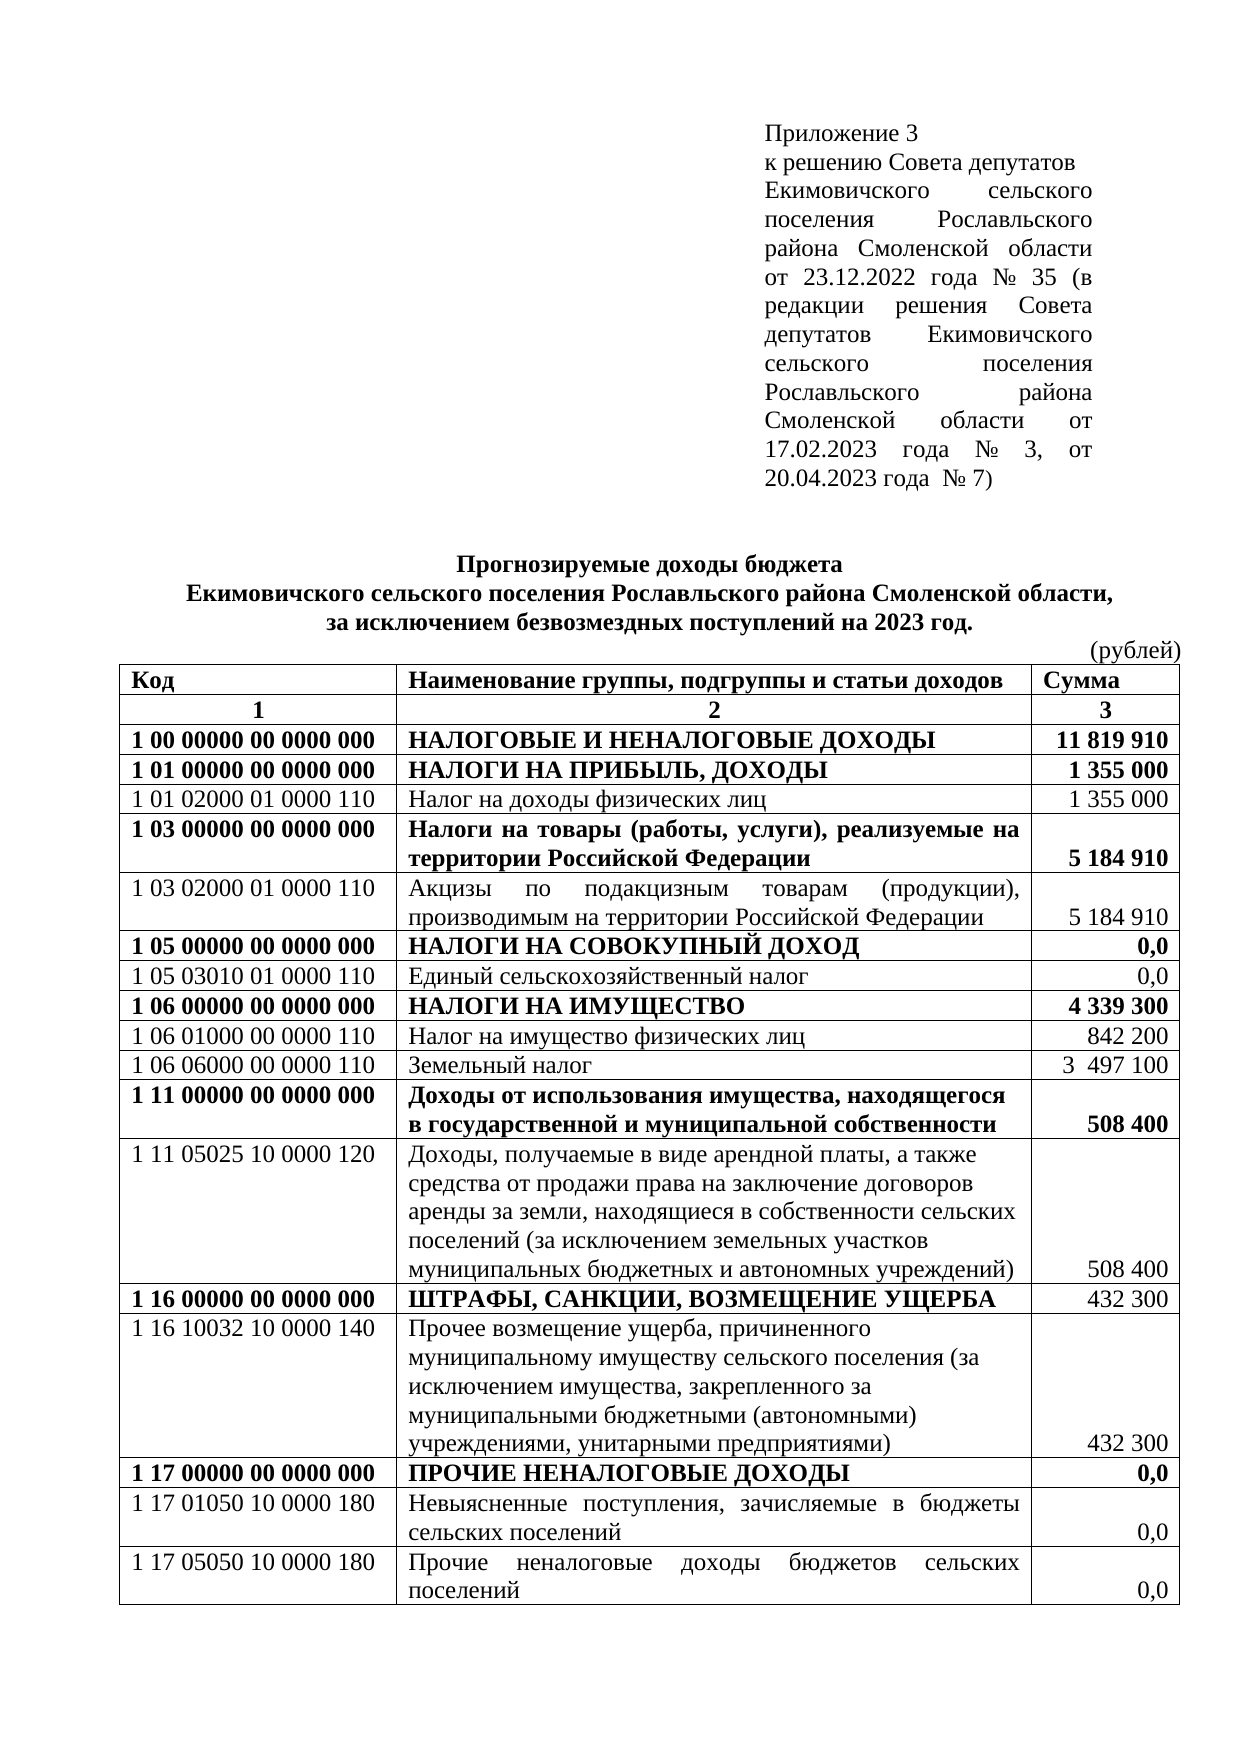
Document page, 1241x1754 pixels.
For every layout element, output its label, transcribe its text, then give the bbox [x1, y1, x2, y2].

table_cell 1 [120, 695, 396, 724]
text Прогнозируемые доходы бюджета [118, 549, 1181, 578]
table_cell ПРОЧИЕ НЕНАЛОГОВЫЕ ДОХОДЫ [397, 1458, 1031, 1487]
table_cell НАЛОГОВЫЕ И НЕНАЛОГОВЫЕ ДОХОДЫ [397, 725, 1031, 754]
table_header Наименование группы, подгруппы и статьи доходов [397, 665, 1031, 694]
table_cell 4 339 300 [1032, 991, 1179, 1020]
table_cell НАЛОГИ НА ИМУЩЕСТВО [397, 991, 1031, 1020]
table_cell 1 03 02000 01 0000 110 [120, 873, 396, 930]
table_cell 1 16 00000 00 0000 000 [120, 1284, 396, 1312]
table_cell Налог на имущество физических лиц [397, 1021, 1031, 1049]
table_cell 432 300 [1032, 1314, 1179, 1457]
table_cell Налоги на товары (работы, услуги), реализуемые на территории Российской Федерации [397, 814, 1031, 872]
table_cell 1 00 00000 00 0000 000 [120, 725, 396, 754]
table_cell 5 184 910 [1032, 814, 1179, 872]
table_header Код [120, 665, 396, 694]
table_cell Доходы от использования имущества, находящегося в государственной и муниципальной собственности [397, 1080, 1031, 1138]
table_cell 1 01 02000 01 0000 110 [120, 785, 396, 813]
text (рублей) [709, 636, 1181, 664]
table_cell Прочее возмещение ущерба, причиненного муниципальному имуществу сельского поселения (за исключением имущества, закрепленного за муниципальными бюджетными (автономными) учреждениями, унитарными предприятиями) [397, 1314, 1031, 1457]
table_cell Земельный налог [397, 1051, 1031, 1079]
table_cell Акцизы по подакцизным товарам (продукции), производимым на территории Российской Федерации [397, 873, 1031, 930]
table_cell НАЛОГИ НА СОВОКУПНЫЙ ДОХОД [397, 931, 1031, 960]
table_cell 1 11 00000 00 0000 000 [120, 1080, 396, 1138]
table_cell 3 [1032, 695, 1179, 724]
table_cell 1 17 00000 00 0000 000 [120, 1458, 396, 1487]
table_cell 1 05 03010 01 0000 110 [120, 961, 396, 990]
text за исключением безвозмездных поступлений на 2023 год. [118, 607, 1181, 636]
table_cell НАЛОГИ НА ПРИБЫЛЬ, ДОХОДЫ [397, 755, 1031, 783]
table_cell 508 400 [1032, 1139, 1179, 1283]
table_cell Единый сельскохозяйственный налог [397, 961, 1031, 990]
table_cell 0,0 [1032, 1458, 1179, 1487]
table_cell 1 01 00000 00 0000 000 [120, 755, 396, 783]
table_cell 508 400 [1032, 1080, 1179, 1138]
text Екимовичского сельского поселения Рославльского района Смоленской области, [118, 578, 1181, 607]
table_cell Доходы, получаемые в виде арендной платы, а также средства от продажи права на заключение договоров аренды за земли, находящиеся в собственности сельских поселений (за исключением земельных участков муниципальных бюджетных и автономных учреждений) [397, 1139, 1031, 1283]
table_cell 1 03 00000 00 0000 000 [120, 814, 396, 872]
table_cell 1 355 000 [1032, 785, 1179, 813]
table_cell 2 [397, 695, 1031, 724]
table_cell 1 06 00000 00 0000 000 [120, 991, 396, 1020]
table_header Сумма [1032, 665, 1179, 694]
table_cell ШТРАФЫ, САНКЦИИ, ВОЗМЕЩЕНИЕ УЩЕРБА [397, 1284, 1031, 1312]
table_cell 1 06 01000 00 0000 110 [120, 1021, 396, 1049]
table_cell 3 497 100 [1032, 1051, 1179, 1079]
table_cell 0,0 [1032, 931, 1179, 960]
table_cell 0,0 [1032, 961, 1179, 990]
table_cell 1 06 06000 00 0000 110 [120, 1051, 396, 1079]
table_cell 1 11 05025 10 0000 120 [120, 1139, 396, 1283]
table_cell 0,0 [1032, 1547, 1179, 1604]
table_cell 842 200 [1032, 1021, 1179, 1049]
table_cell 432 300 [1032, 1284, 1179, 1312]
table_cell 1 17 05050 10 0000 180 [120, 1547, 396, 1604]
table_cell 11 819 910 [1032, 725, 1179, 754]
table_cell 0,0 [1032, 1488, 1179, 1546]
table_header Приложение 3 к решению Совета депутатов Екимовичского сельского поселения Рославльского района Смоленской области от 23.12.2022 года № 35 (в редакции решения Совета депутатов Екимовичского сельского поселения Рославльского района Смоленской области от 17.02.2023 года № 3, от 20.04.2023 года № 7) [753, 118, 1104, 521]
table_cell 1 355 000 [1032, 755, 1179, 783]
table_cell 1 17 01050 10 0000 180 [120, 1488, 396, 1546]
table_cell Невыясненные поступления, зачисляемые в бюджеты сельских поселений [397, 1488, 1031, 1546]
table_cell Прочие неналоговые доходы бюджетов сельских поселений [397, 1547, 1031, 1604]
table_cell 5 184 910 [1032, 873, 1179, 930]
table_cell Налог на доходы физических лиц [397, 785, 1031, 813]
table_cell 1 05 00000 00 0000 000 [120, 931, 396, 960]
table_cell 1 16 10032 10 0000 140 [120, 1314, 396, 1457]
